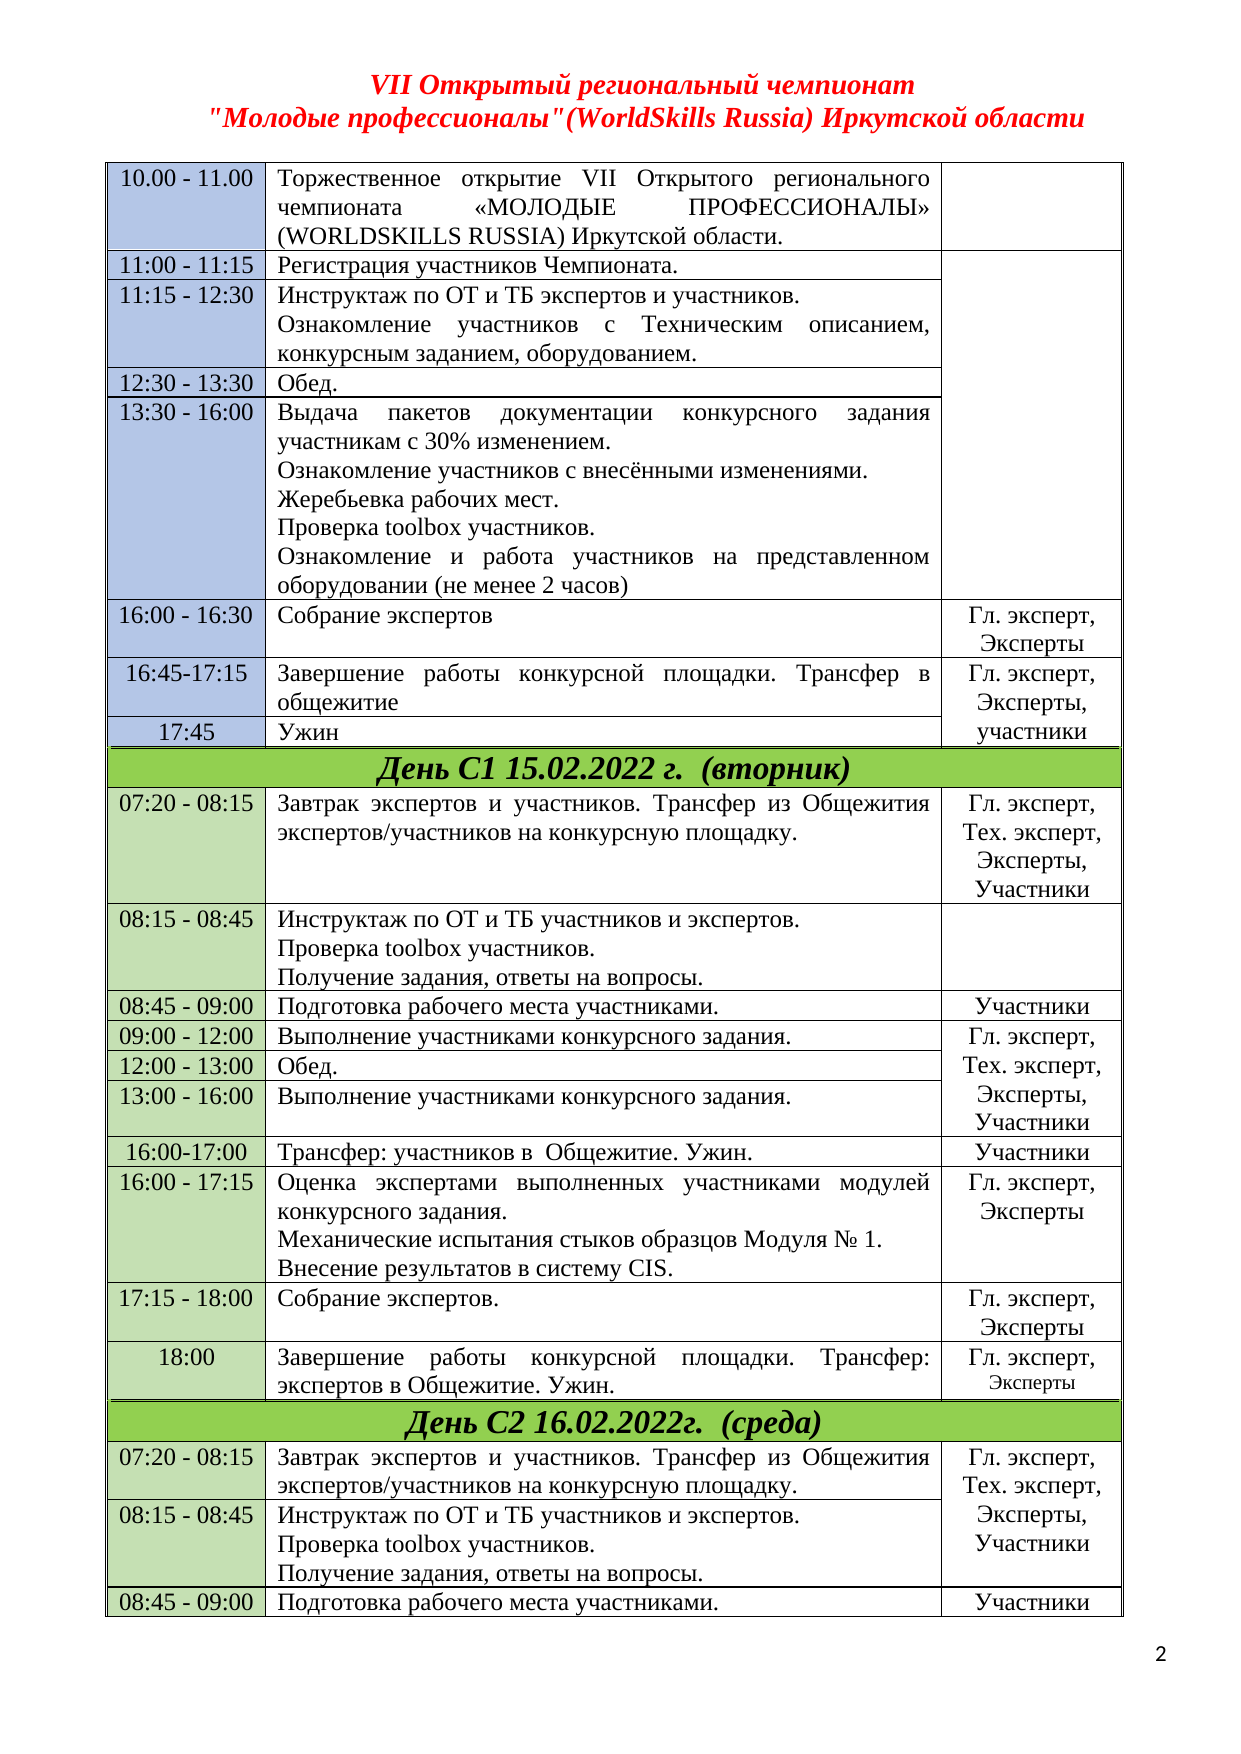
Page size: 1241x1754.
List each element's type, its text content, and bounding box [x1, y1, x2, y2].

table_cell 13:30 - 16:00 [108, 398, 265, 599]
table_cell Гл. эксперт, Тех. эксперт, Эксперты, Участники [942, 788, 1121, 903]
table_cell 16:00 - 17:15 [108, 1167, 265, 1282]
table_cell Гл. эксперт, Эксперты [942, 1167, 1121, 1282]
table_cell Гл. эксперт, Эксперты [942, 600, 1121, 657]
table_cell 16:00 - 16:30 [108, 600, 265, 657]
table_cell Подготовка рабочего места участниками. [266, 1588, 941, 1616]
table_cell 08:45 - 09:00 [108, 991, 265, 1020]
table_cell Обед. [266, 368, 941, 396]
table_cell 12:00 - 13:00 [108, 1051, 265, 1080]
table_cell 08:45 - 09:00 [108, 1588, 265, 1616]
table_cell 08:15 - 08:45 [108, 904, 265, 990]
table_cell [942, 904, 1121, 990]
table_cell 08:15 - 08:45 [108, 1500, 265, 1586]
table_cell Выдача пакетов документации конкурсного задания участникам с 30% изменением. Ознакомление участников с внесёнными изменениями. Жеребьевка рабочих мест. Проверка toolbox участников. Ознакомление и работа участников на представленном оборудовании (не менее 2 часов) [266, 398, 941, 599]
table_cell Инструктаж по ОТ и ТБ участников и экспертов. Проверка toolbox участников. Получение задания, ответы на вопросы. [266, 904, 941, 990]
table_cell 17:45 [108, 717, 265, 746]
table_cell Гл. эксперт, Эксперты [942, 1342, 1121, 1399]
table_cell День С2 16.02.2022г. (среда) [107, 1399, 1122, 1441]
table_cell Ужин [266, 717, 941, 746]
table_cell Участники [942, 1588, 1121, 1616]
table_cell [942, 1442, 1121, 1586]
table_cell 16:00-17:00 [108, 1137, 265, 1166]
table_cell Гл. эксперт, Эксперты [942, 1283, 1121, 1341]
table_cell Выполнение участниками конкурсного задания. [266, 1021, 941, 1050]
table_cell [942, 163, 1121, 249]
table_cell Выполнение участниками конкурсного задания. [266, 1081, 941, 1136]
table_cell [942, 251, 1121, 599]
table_cell Инструктаж по ОТ и ТБ участников и экспертов. Проверка toolbox участников. Получение задания, ответы на вопросы. [266, 1500, 941, 1586]
table_cell Регистрация участников Чемпионата. [266, 251, 941, 279]
table_cell 10.00 - 11.00 [108, 163, 265, 249]
table_cell 12:30 - 13:30 [108, 368, 265, 396]
table_cell 18:00 [108, 1342, 265, 1399]
table_cell Участники [942, 1137, 1121, 1166]
table_cell Завтрак экспертов и участников. Трансфер из Общежития экспертов/участников на конкурсную площадку. [266, 1442, 941, 1499]
table_cell Завершение работы конкурсной площадки. Трансфер: экспертов в Общежитие. Ужин. [266, 1342, 941, 1399]
table_cell Инструктаж по ОТ и ТБ экспертов и участников. Ознакомление участников с Техническим описанием, конкурсным заданием, оборудованием. [266, 280, 941, 367]
table_cell Участники [942, 991, 1121, 1020]
table_cell Обед. [266, 1051, 941, 1080]
table_cell День С1 15.02.2022 г. (вторник) [108, 746, 1121, 787]
table_cell Гл. эксперт, Тех. эксперт, Эксперты, Участники [942, 1021, 1121, 1136]
table_cell 16:45-17:15 [108, 658, 265, 716]
table_cell 07:20 - 08:15 [108, 1442, 265, 1499]
table_cell Трансфер: участников в Общежитие. Ужин. [266, 1137, 941, 1166]
table_cell Оценка экспертами выполненных участниками модулей конкурсного задания. Механические испытания стыков образцов Модуля № 1. Внесение результатов в систему CIS. [266, 1167, 941, 1282]
table_cell Завтрак экспертов и участников. Трансфер из Общежития экспертов/участников на конкурсную площадку. [266, 788, 941, 903]
table_cell Завершение работы конкурсной площадки. Трансфер в общежитие [266, 658, 941, 716]
table_cell Подготовка рабочего места участниками. [266, 991, 941, 1020]
table_cell 13:00 - 16:00 [108, 1081, 265, 1136]
table_cell 11:00 - 11:15 [108, 251, 265, 279]
table_cell 07:20 - 08:15 [108, 788, 265, 903]
table_cell Собрание экспертов [266, 600, 941, 657]
table_cell 17:15 - 18:00 [108, 1283, 265, 1341]
table_cell Гл. эксперт, Эксперты, участники [942, 658, 1121, 746]
table_cell Собрание экспертов. [266, 1283, 941, 1341]
table_cell 11:15 - 12:30 [108, 280, 265, 367]
table_cell Торжественное открытие VII Открытого регионального чемпионата «МОЛОДЫЕ ПРОФЕССИОНАЛЫ» (WORLDSKILLS RUSSIA) Иркутской области. [266, 163, 941, 249]
table_cell 09:00 - 12:00 [108, 1021, 265, 1050]
